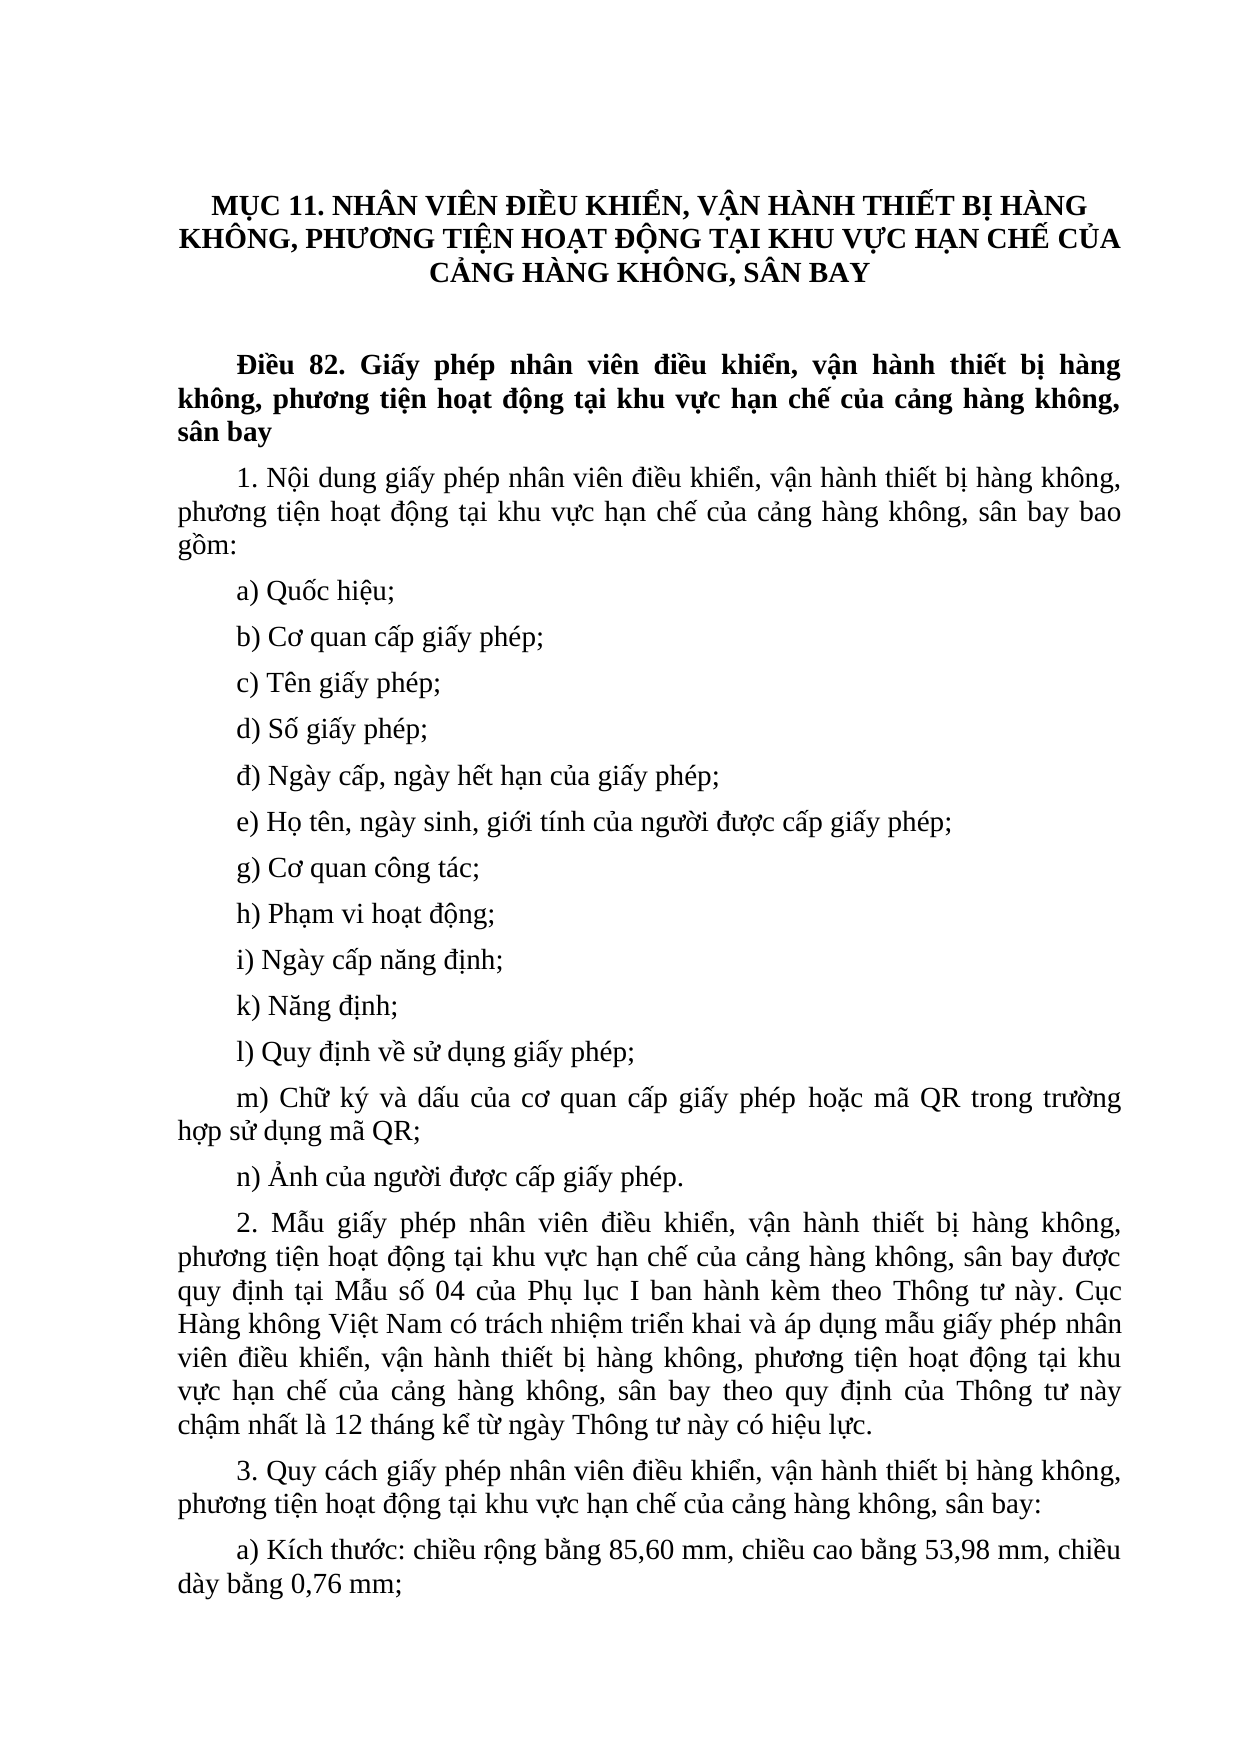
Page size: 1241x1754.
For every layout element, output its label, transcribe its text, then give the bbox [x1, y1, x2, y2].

text d) Số giấy phép; [177, 712, 1122, 745]
text i) Ngày cấp năng định; [177, 942, 1122, 975]
text 2. Mẫu giấy phép nhân viên điều khiển, vận hành thiết bị hàng không, phương tiện hoạt động tại khu vực hạn chế của cảng hàng không, sân bay được quy định tại Mẫu số 04 của Phụ lục I ban hành kèm theo Thông tư này. Cục Hàng không Việt Nam có trách nhiệm triển khai và áp dụng mẫu giấy phép nhân viên điều khiển, vận hành thiết bị hàng không, phương tiện hoạt động tại khu vực hạn chế của cảng hàng không, sân bay theo quy định của Thông tư này chậm nhất là 12 tháng kể từ ngày Thông tư này có hiệu lực. [177, 1206, 1122, 1440]
text l) Quy định về sử dụng giấy phép; [177, 1034, 1122, 1067]
text a) Kích thước: chiều rộng bằng 85,60 mm, chiều cao bằng 53,98 mm, chiều dày bằng 0,76 mm; [177, 1532, 1122, 1599]
text m) Chữ ký và dấu của cơ quan cấp giấy phép hoặc mã QR trong trường hợp sử dụng mã QR; [177, 1080, 1122, 1147]
text c) Tên giấy phép; [177, 666, 1122, 699]
text g) Cơ quan công tác; [177, 850, 1122, 883]
subtitle Điều 82. Giấy phép nhân viên điều khiển, vận hành thiết bị hàng không, phương tiện hoạt động tại khu vực hạn chế của cảng hàng không, sân bay [177, 347, 1122, 448]
text đ) Ngày cấp, ngày hết hạn của giấy phép; [177, 758, 1122, 791]
text k) Năng định; [177, 988, 1122, 1021]
text a) Quốc hiệu; [177, 573, 1122, 607]
text 1. Nội dung giấy phép nhân viên điều khiển, vận hành thiết bị hàng không, phương tiện hoạt động tại khu vực hạn chế của cảng hàng không, sân bay bao gồm: [177, 460, 1122, 561]
subtitle MỤC 11. NHÂN VIÊN ĐIỀU KHIỂN, VẬN HÀNH THIẾT BỊ HÀNG KHÔNG, PHƯƠNG TIỆN HOẠT ĐỘNG TẠI KHU VỰC HẠN CHẾ CỦA CẢNG HÀNG KHÔNG, SÂN BAY [177, 188, 1122, 289]
text n) Ảnh của người được cấp giấy phép. [177, 1159, 1122, 1193]
text b) Cơ quan cấp giấy phép; [177, 619, 1122, 653]
text 3. Quy cách giấy phép nhân viên điều khiển, vận hành thiết bị hàng không, phương tiện hoạt động tại khu vực hạn chế của cảng hàng không, sân bay: [177, 1453, 1122, 1520]
text e) Họ tên, ngày sinh, giới tính của người được cấp giấy phép; [177, 804, 1122, 837]
text h) Phạm vi hoạt động; [177, 896, 1122, 929]
